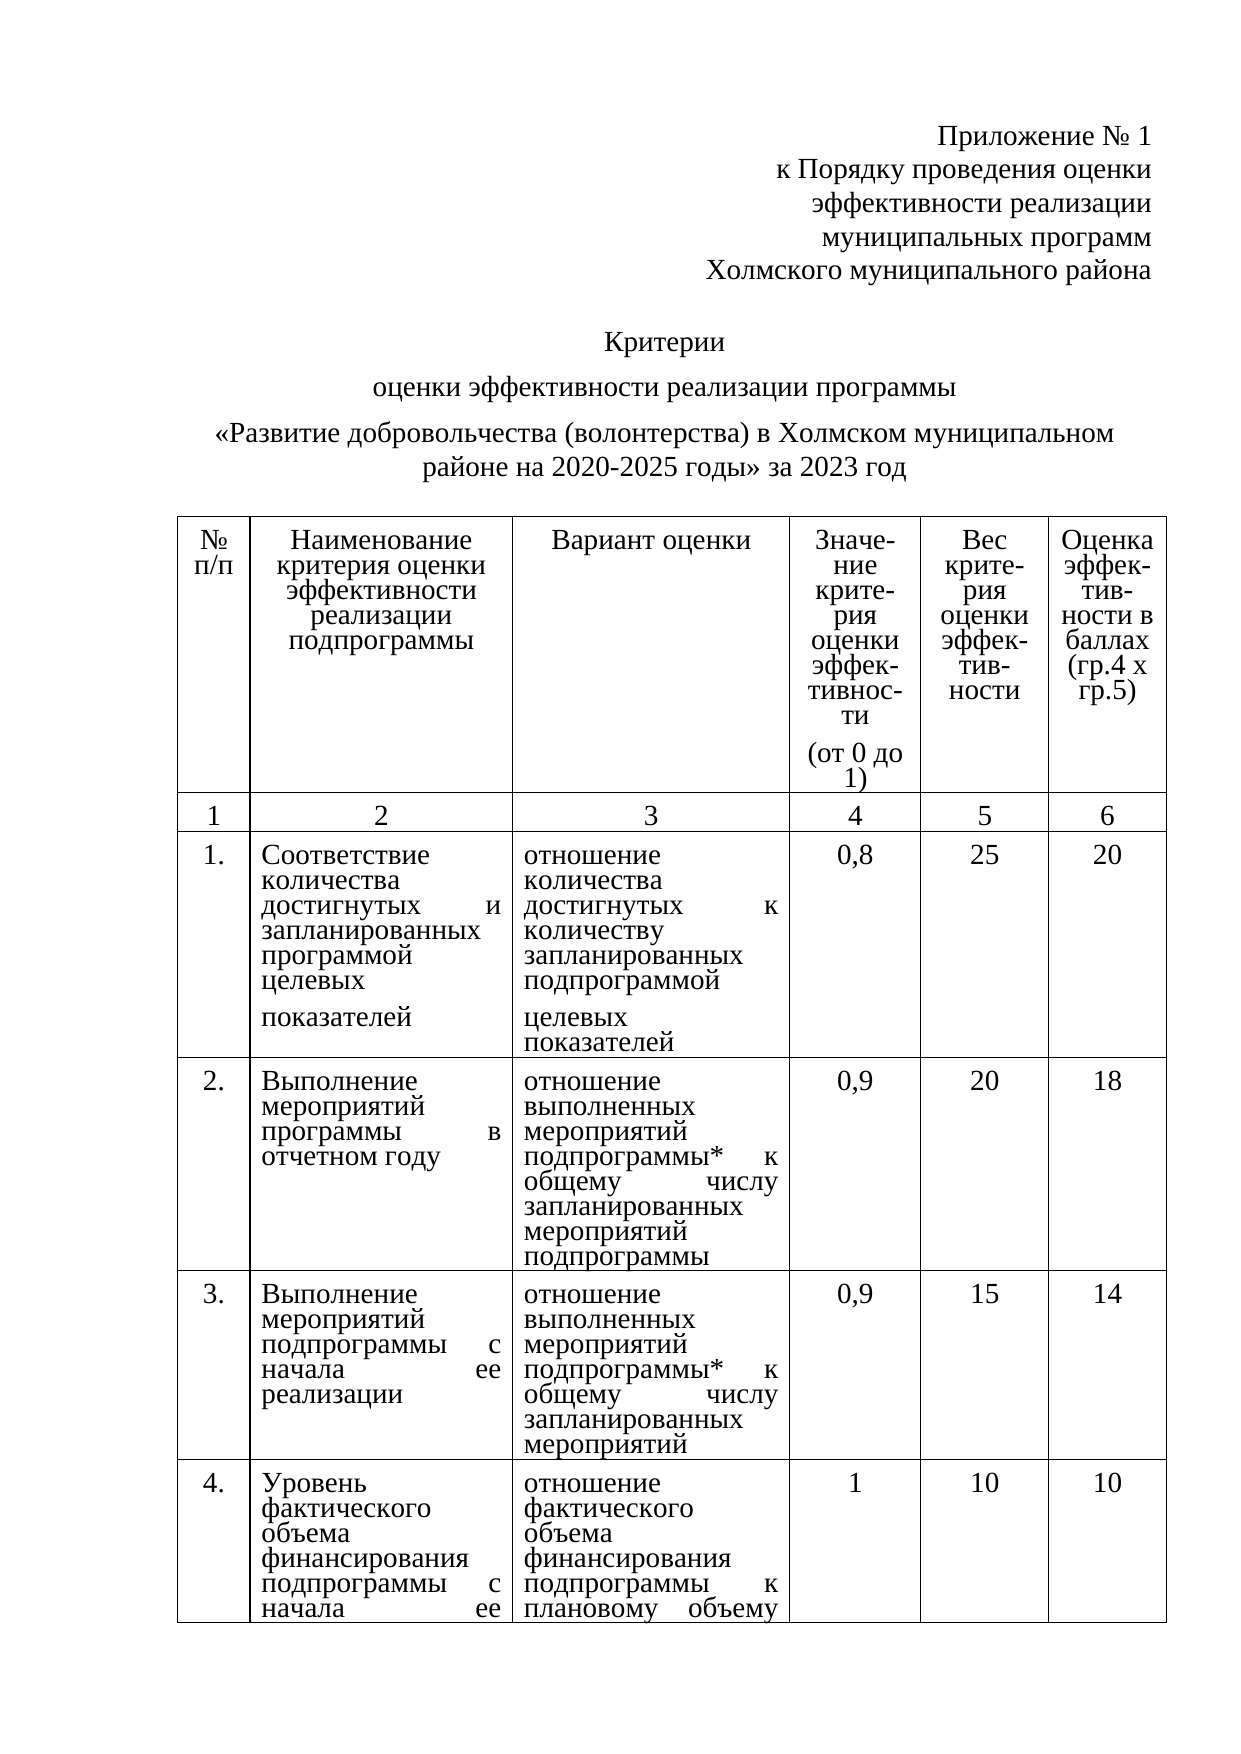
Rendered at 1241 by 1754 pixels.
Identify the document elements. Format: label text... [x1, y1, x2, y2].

table_cell 25 [921, 832, 1048, 1057]
table_header Оценка эффек-тив-ности в баллах (гр.4 х гр.5) [1049, 517, 1166, 792]
subtitle оценки эффективности реализации программы [177, 369, 1152, 403]
table_cell 10 [1049, 1460, 1166, 1622]
text к Порядку проведения оценки [177, 152, 1152, 185]
table_cell 15 [921, 1271, 1048, 1459]
table_cell 1 [178, 793, 249, 831]
table_cell 20 [921, 1058, 1048, 1270]
text эффективности реализации [177, 185, 1152, 219]
table_header Значе-ние крите-рия оценки эффек-тивнос-ти (от 0 до 1) [790, 517, 920, 792]
table_cell 10 [921, 1460, 1048, 1622]
text Холмского муниципального района [177, 252, 1152, 286]
table_cell 3. [178, 1271, 249, 1459]
table_cell 18 [1049, 1058, 1166, 1270]
table_cell 6 [1049, 793, 1166, 831]
table_cell 0,8 [790, 832, 920, 1057]
table_cell 3 [513, 793, 789, 831]
table_header Вариант оценки [513, 517, 789, 792]
table_cell отношение выполненных мероприятий подпрограммы* к общему числу запланированных мероприятий [513, 1271, 789, 1459]
table_cell 1 [790, 1460, 920, 1622]
table_cell отношение количества достигнутых к количеству запланированных подпрограммой целевых показателей [513, 832, 789, 1057]
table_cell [251, 1460, 512, 1622]
text муниципальных программ [177, 219, 1152, 252]
table_header № п/п [178, 517, 249, 792]
table_cell 2. [178, 1058, 249, 1270]
table_header Наименование критерия оценки эффективности реализации подпрограммы [251, 517, 512, 792]
table_cell отношение выполненных мероприятий подпрограммы* к общему числу запланированных мероприятий подпрограммы [513, 1058, 789, 1270]
table_cell 5 [921, 793, 1048, 831]
table_cell 4 [790, 793, 920, 831]
subtitle Критерии [177, 332, 1152, 357]
table_header Вес крите-рия оценки эффек-тив-ности [921, 517, 1048, 792]
table_cell Выполнение мероприятий программы в отчетном году [251, 1058, 512, 1270]
table_cell Выполнение мероприятий подпрограммы с начала ее реализации [251, 1271, 512, 1459]
table_cell 1. [178, 832, 249, 1057]
table_cell 2 [251, 793, 512, 831]
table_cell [513, 1460, 789, 1622]
table_cell 14 [1049, 1271, 1166, 1459]
text Приложение № 1 [177, 118, 1152, 152]
table_cell 0,9 [790, 1271, 920, 1459]
subtitle «Развитие добровольчества (волонтерства) в Холмском муниципальном районе на 2020-2025 годы» за 2023 год [177, 415, 1152, 482]
table_cell 4. [178, 1460, 249, 1622]
table_cell 0,9 [790, 1058, 920, 1270]
table_cell 20 [1049, 832, 1166, 1057]
table_cell Соответствие количества достигнутых и запланированных программой целевых показателей [251, 832, 512, 1057]
